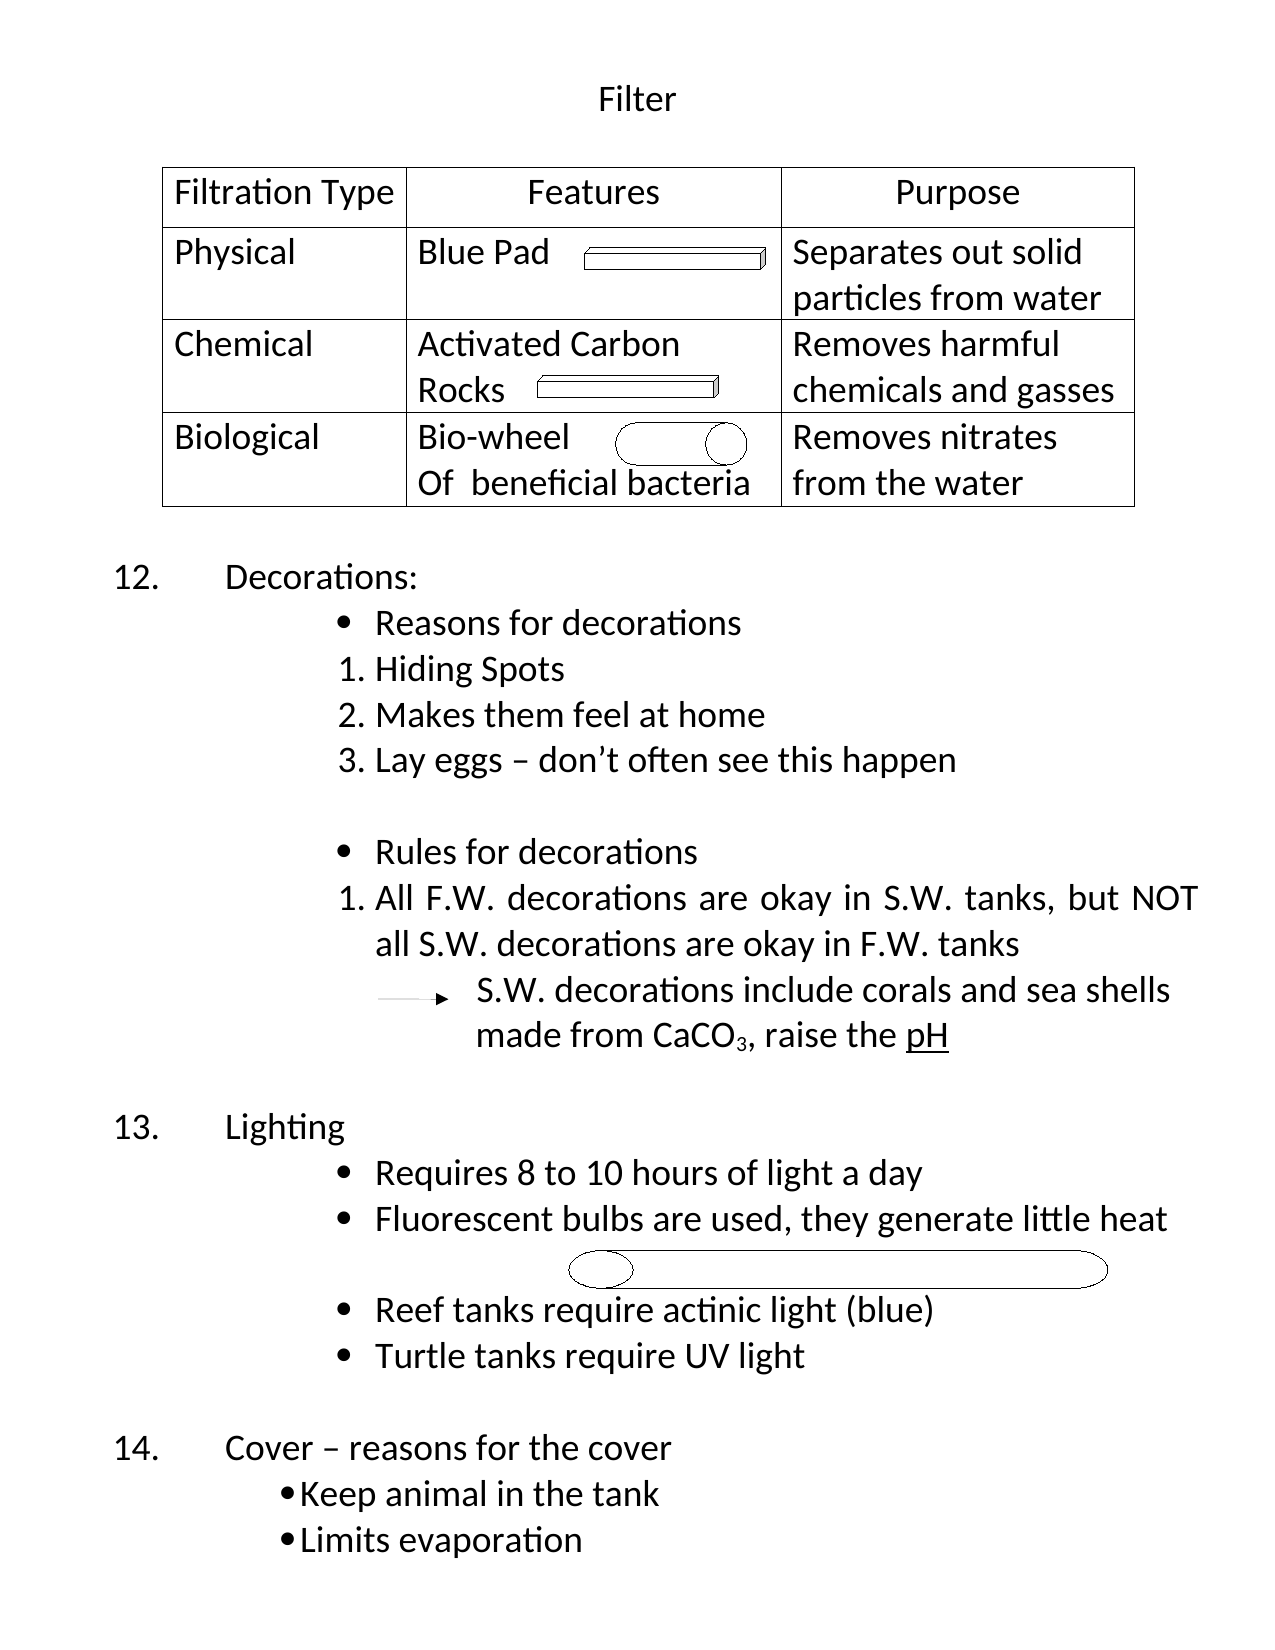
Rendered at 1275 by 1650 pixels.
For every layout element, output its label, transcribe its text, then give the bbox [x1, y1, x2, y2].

table_header Purpose [782, 168, 1134, 227]
table_header Features [407, 168, 781, 227]
table_cell Removes nitrates from the water [782, 413, 1134, 506]
list Lighting [112, 1103, 1200, 1149]
list Limits evaporation [281, 1516, 1200, 1561]
list Lay eggs – don’t often see this happen [337, 736, 1200, 782]
list Makes them feel at home [337, 691, 1200, 736]
list Rules for decorations [337, 828, 1200, 874]
list Turtle tanks require UV light [337, 1332, 1200, 1378]
list made from CaCO3, raise the pH [375, 1011, 1200, 1057]
table_header Filtration Type [163, 168, 406, 227]
table_cell Activated Carbon Rocks [407, 320, 781, 412]
table_cell Bio-wheel Of beneficial bacteria [407, 413, 781, 506]
list Hiding Spots [337, 645, 1200, 691]
list Decorations: [112, 553, 1200, 599]
list Cover – reasons for the cover [112, 1424, 1200, 1470]
table_cell Removes harmful chemicals and gasses [782, 320, 1134, 412]
table_cell Physical [163, 228, 406, 319]
list S.W. decorations include corals and sea shells [375, 966, 1200, 1011]
list Fluorescent bulbs are used, they generate little heat [337, 1195, 1200, 1241]
list Reef tanks require actinic light (blue) [337, 1286, 1200, 1332]
table_cell Separates out solid particles from water [782, 228, 1134, 319]
table_cell Biological [163, 413, 406, 506]
list All F.W. decorations are okay in S.W. tanks, but NOT all S.W. decorations are okay in F.W. tanks [337, 874, 1200, 966]
list Keep animal in the tank [281, 1470, 1200, 1516]
table_cell Blue Pad [407, 228, 781, 319]
list Requires 8 to 10 hours of light a day [337, 1149, 1200, 1195]
text Filter [75, 75, 1200, 121]
list Reasons for decorations [337, 599, 1200, 645]
table_cell Chemical [163, 320, 406, 412]
